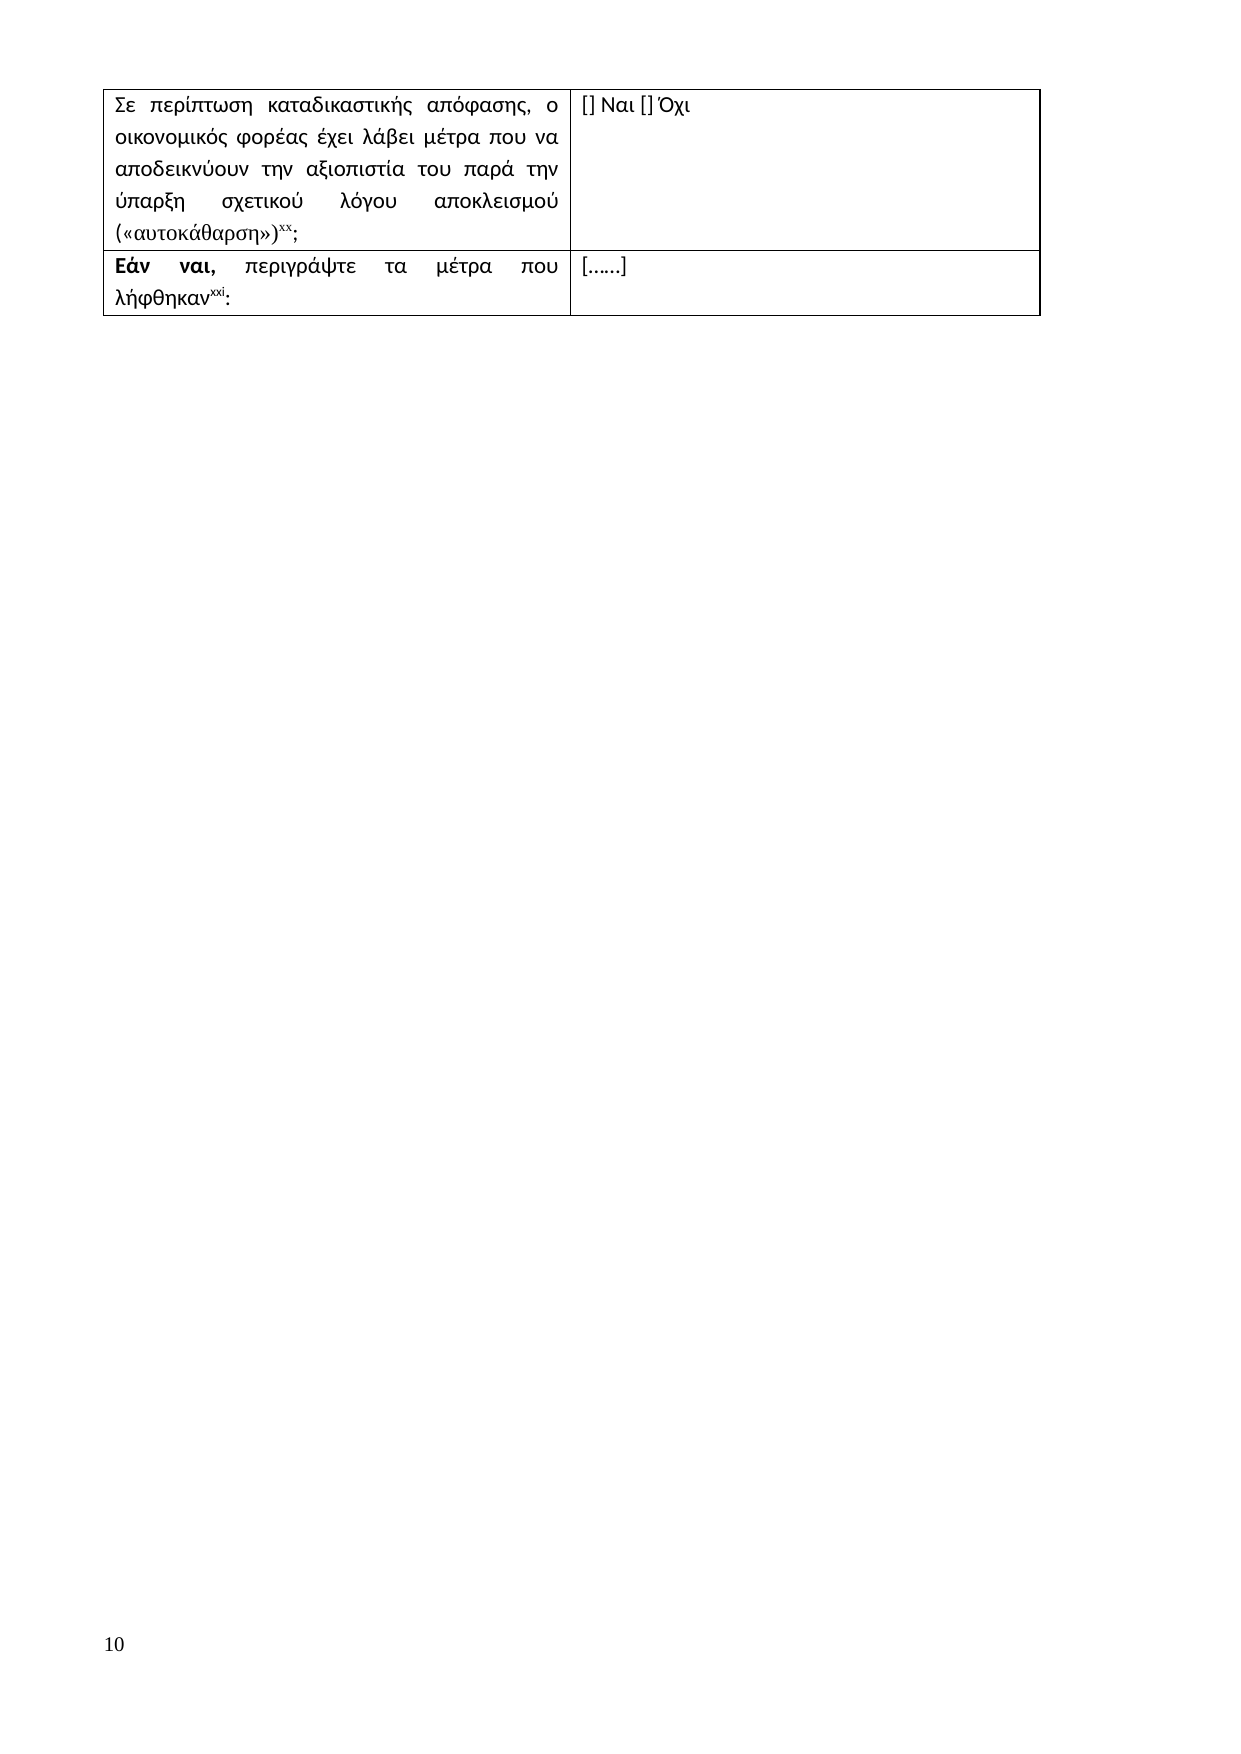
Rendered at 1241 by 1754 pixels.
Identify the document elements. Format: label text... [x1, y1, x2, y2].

table_cell [] Ναι [] Όχι [571, 90, 1039, 250]
table_cell Σε περίπτωση καταδικαστικής απόφασης, ο οικονομικός φορέας έχει λάβει μέτρα που να αποδεικνύουν την αξιοπιστία του παρά την ύπαρξη σχετικού λόγου αποκλεισμού («αυτοκάθαρση»); [104, 90, 570, 250]
table_cell [……] [571, 251, 1039, 315]
table_cell Εάν ναι, περιγράψτε τα μέτρα που λήφθηκαν: [104, 251, 570, 315]
